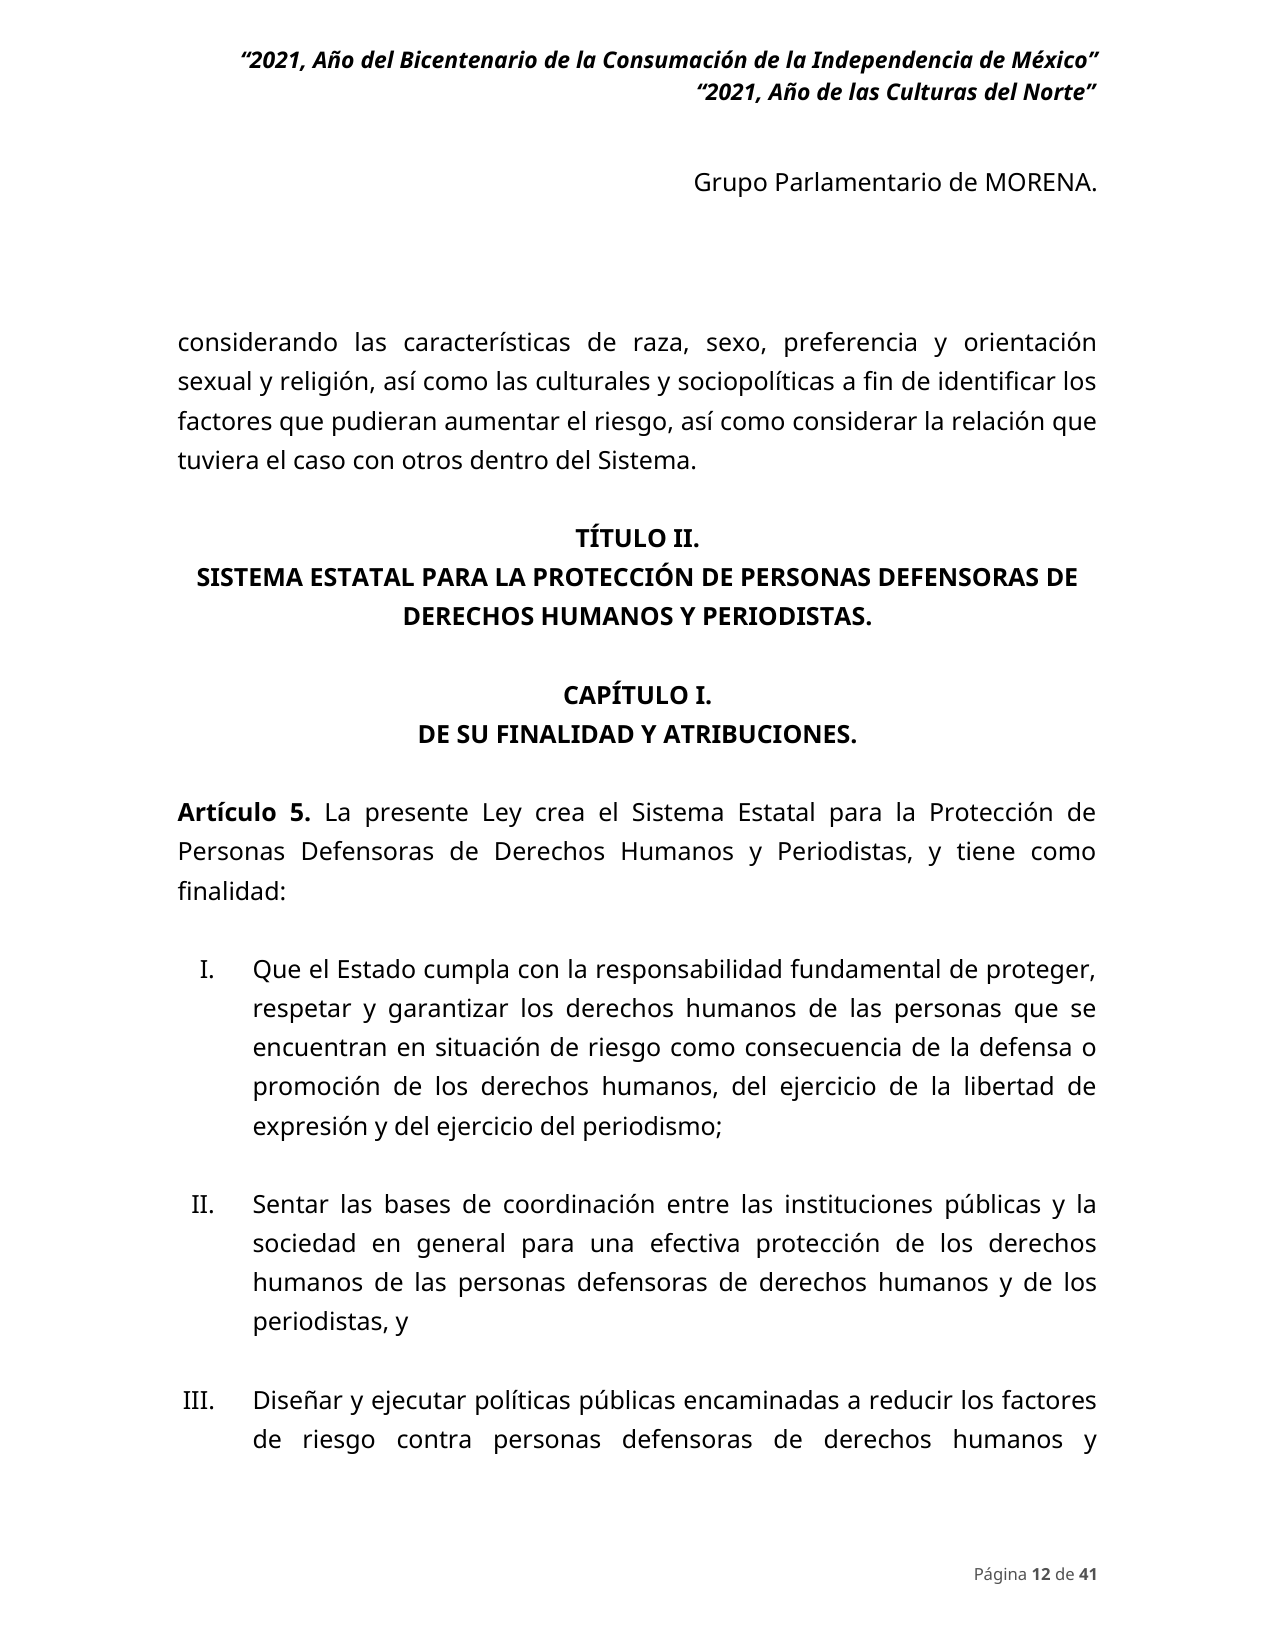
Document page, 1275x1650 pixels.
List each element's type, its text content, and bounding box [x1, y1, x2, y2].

text SISTEMA ESTATAL PARA LA PROTECCIÓN DE PERSONAS DEFENSORAS DE DERECHOS HUMANOS Y PERIODISTAS. [177, 560, 1098, 633]
list Que el Estado cumpla con la responsabilidad fundamental de proteger, respetar y garantizar los derechos humanos de las personas que se encuentran en situación de riesgo como consecuencia de la defensa o promoción de los derechos humanos, del ejercicio de la libertad de expresión y del ejercicio del periodismo; [215, 952, 1098, 1142]
text DE SU FINALIDAD Y ATRIBUCIONES. [177, 717, 1098, 751]
list Sentar las bases de coordinación entre las instituciones públicas y la sociedad en general para una efectiva protección de los derechos humanos de las personas defensoras de derechos humanos y de los periodistas, y [215, 1187, 1098, 1338]
text Artículo 5. La presente Ley crea el Sistema Estatal para la Protección de Personas Defensoras de Derechos Humanos y Periodistas, y tiene como finalidad: [177, 795, 1098, 907]
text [177, 325, 1098, 476]
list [215, 1382, 1098, 1456]
text TÍTULO II. [177, 521, 1098, 555]
text CAPÍTULO I. [177, 677, 1098, 711]
